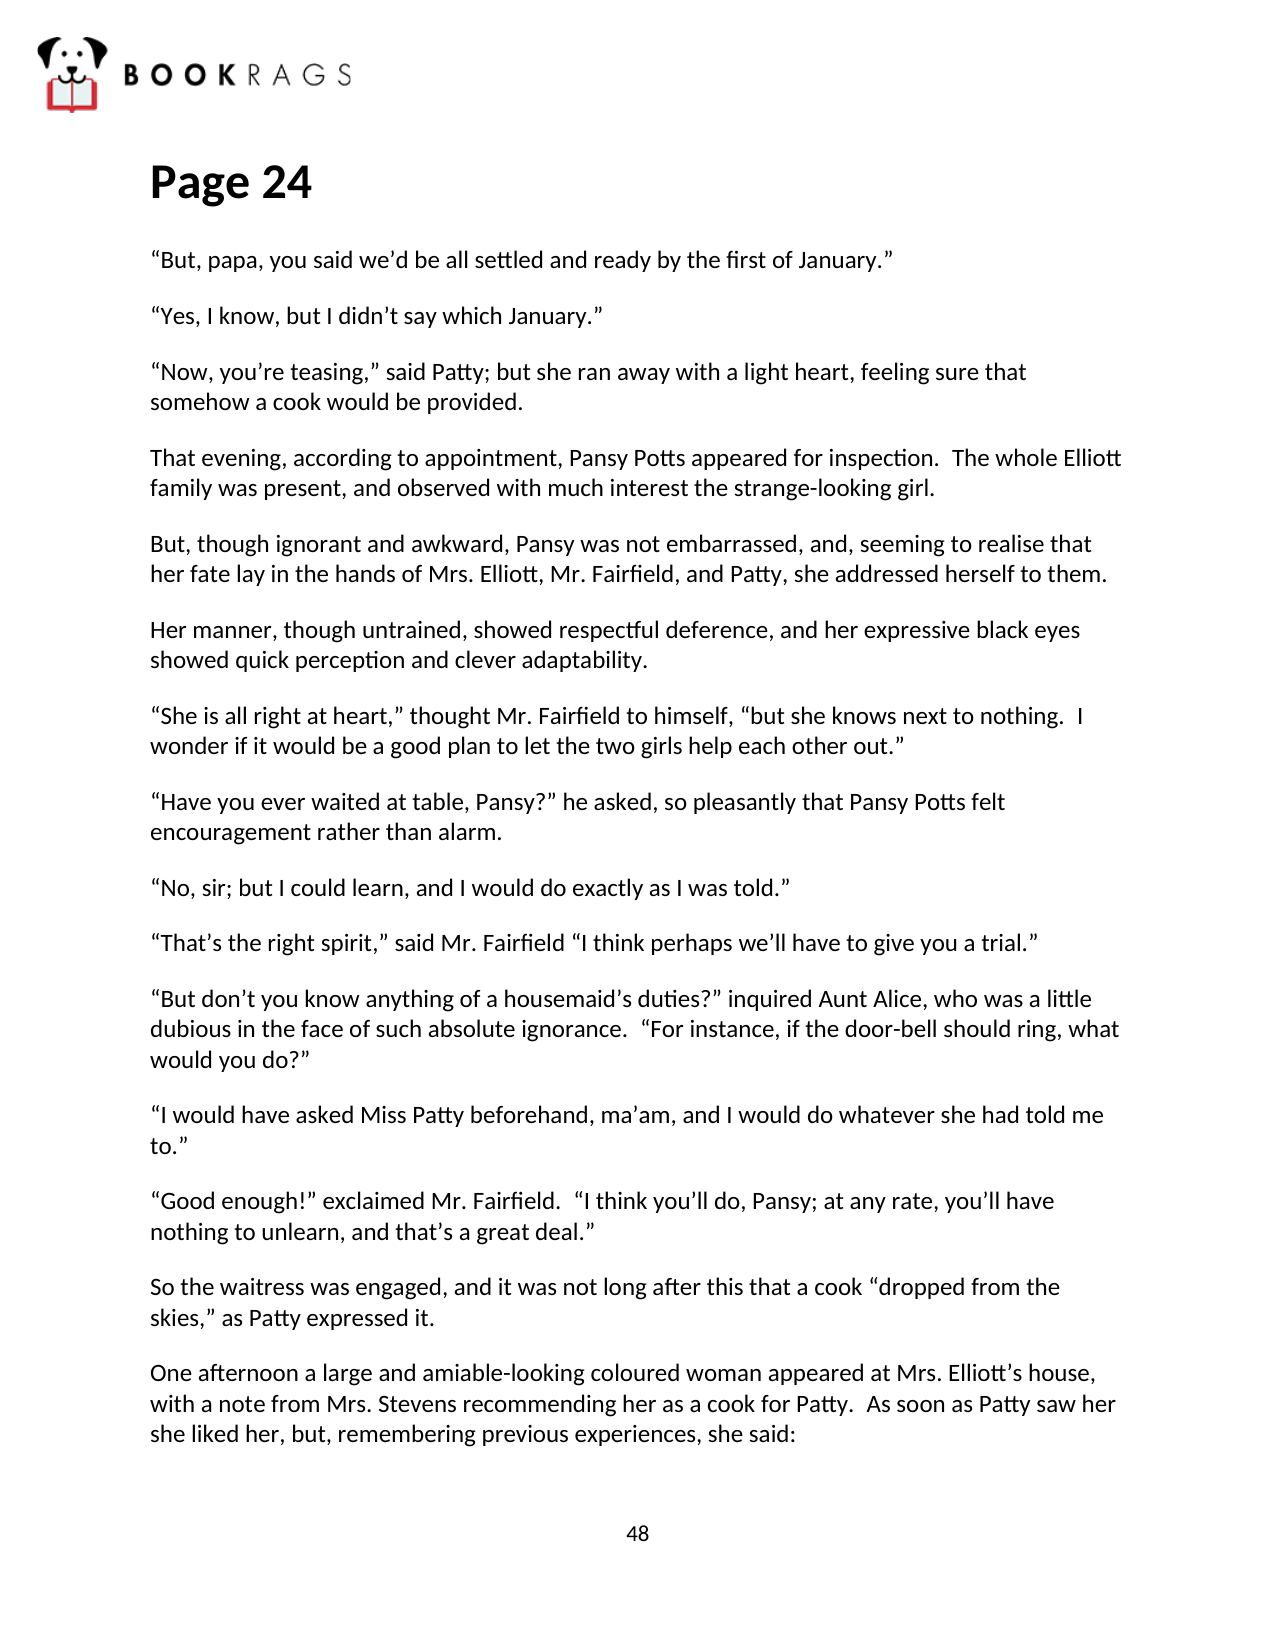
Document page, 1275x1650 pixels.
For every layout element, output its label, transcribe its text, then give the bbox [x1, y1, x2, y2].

text “Now, you’re teasing,” said Patty; but she ran away with a light heart, feeling sure that somehow a cook would be provided. [150, 356, 1125, 417]
text “Yes, I know, but I didn’t say which January.” [150, 300, 1125, 331]
text “But, papa, you said we’d be all settled and ready by the first of January.” [150, 244, 1125, 275]
text That evening, according to appointment, Pansy Potts appeared for inspection. The whole Elliott family was present, and observed with much interest the strange-looking girl. [150, 442, 1125, 503]
text “Good enough!” exclaimed Mr. Fairfield. “I think you’ll do, Pansy; at any rate, you’ll have nothing to unlearn, and that’s a great deal.” [150, 1186, 1125, 1247]
picture [37, 37, 351, 113]
text Her manner, though untrained, showed respectful deference, and her expressive black eyes showed quick perception and clever adaptability. [150, 614, 1125, 675]
text Page 24 [150, 150, 1125, 211]
text So the waitress was engaged, and it was not long after this that a cook “dropped from the skies,” as Patty expressed it. [150, 1272, 1125, 1333]
text “But don’t you know anything of a housemaid’s duties?” inquired Aunt Alice, who was a little dubious in the face of such absolute ignorance. “For instance, if the door-bell should ring, what would you do?” [150, 983, 1125, 1074]
text One afternoon a large and amiable-looking coloured woman appeared at Mrs. Elliott’s house, with a note from Mrs. Stevens recommending her as a cook for Patty. As soon as Patty saw her she liked her, but, remembering previous experiences, she said: [150, 1358, 1125, 1449]
text “That’s the right spirit,” said Mr. Fairfield “I think perhaps we’ll have to give you a trial.” [150, 927, 1125, 958]
text “Have you ever waited at table, Pansy?” he asked, so pleasantly that Pansy Potts felt encouragement rather than alarm. [150, 786, 1125, 847]
text But, though ignorant and awkward, Pansy was not embarrassed, and, seeming to realise that her fate lay in the hands of Mrs. Elliott, Mr. Fairfield, and Patty, she addressed herself to them. [150, 528, 1125, 589]
text “She is all right at heart,” thought Mr. Fairfield to himself, “but she knows next to nothing. I wonder if it would be a good plan to let the two girls help each other out.” [150, 700, 1125, 761]
text “I would have asked Miss Patty beforehand, ma’am, and I would do whatever she had told me to.” [150, 1099, 1125, 1161]
text “No, sir; but I could learn, and I would do exactly as I was told.” [150, 872, 1125, 902]
